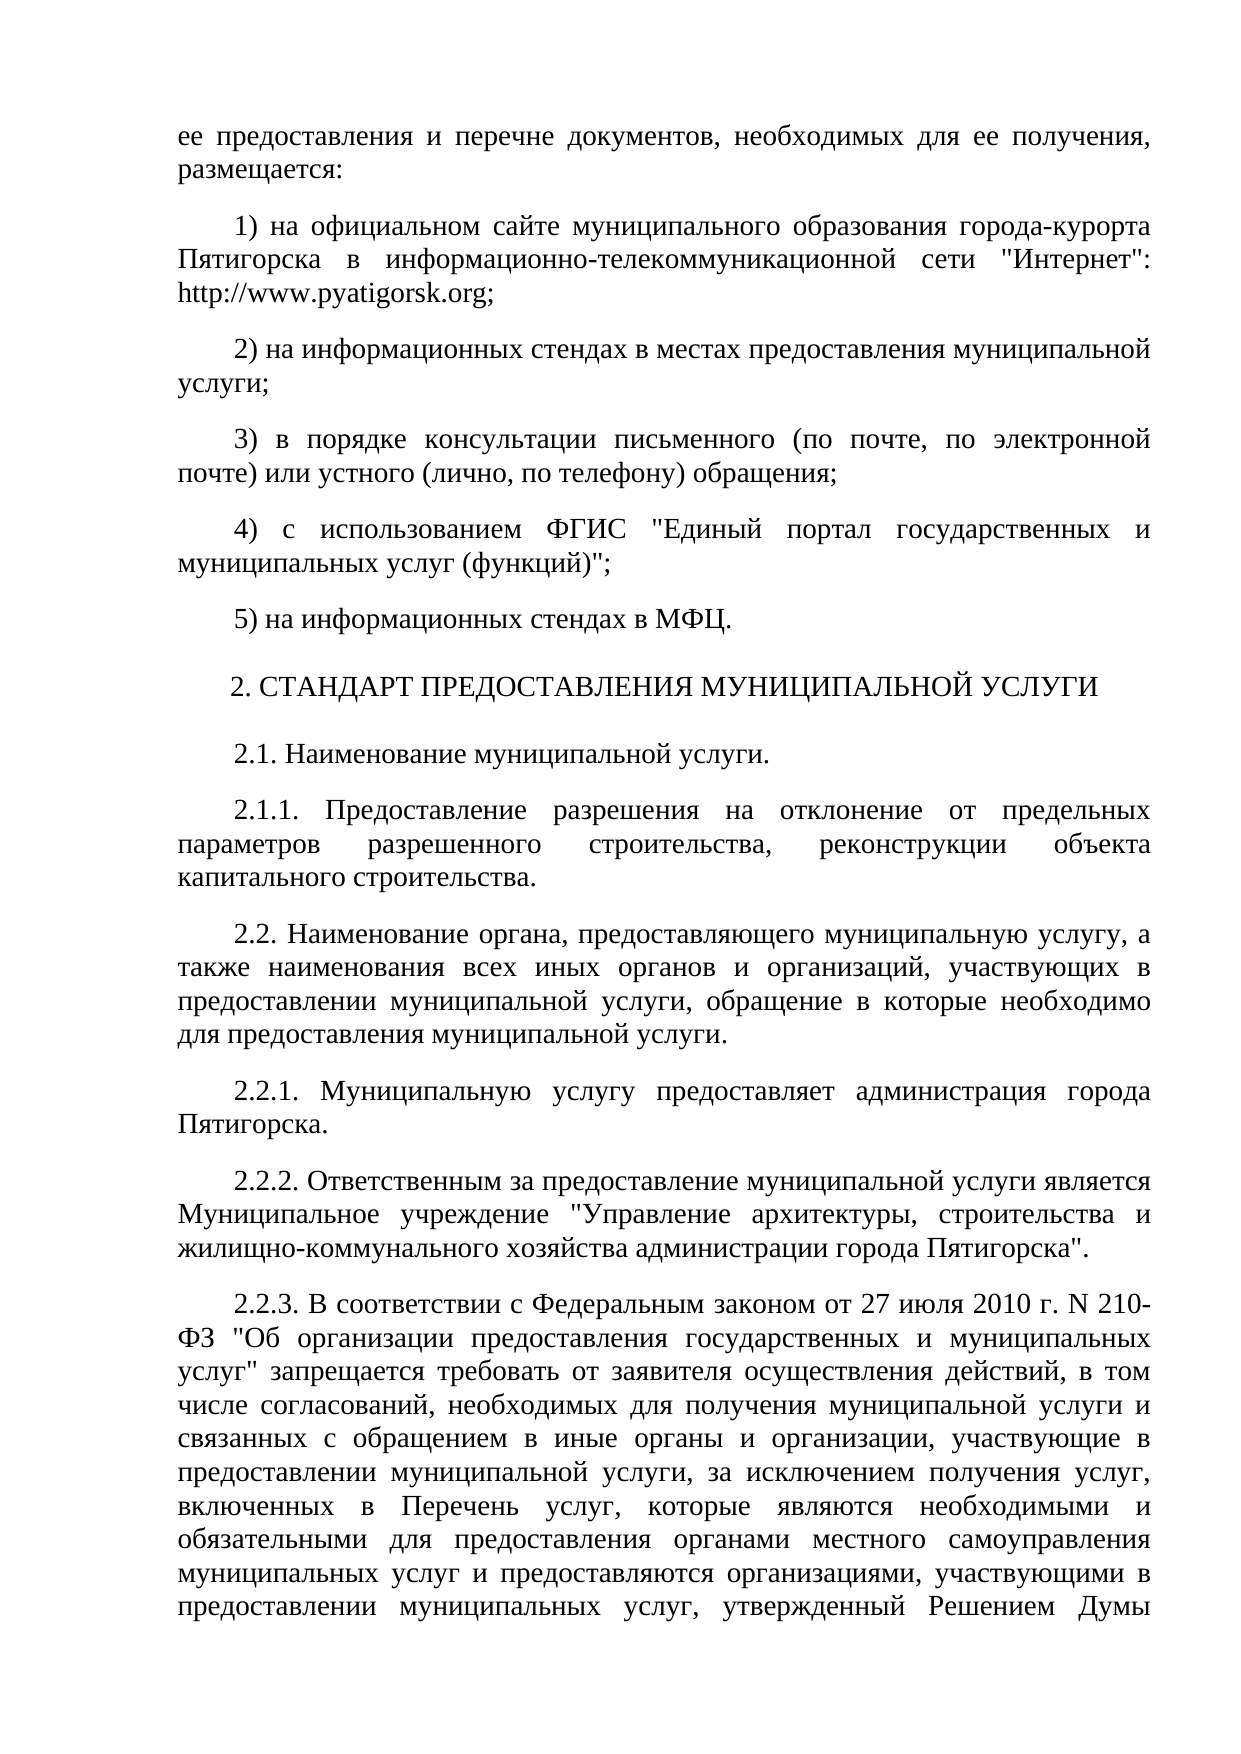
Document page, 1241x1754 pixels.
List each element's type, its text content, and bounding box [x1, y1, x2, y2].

text 2. СТАНДАРТ ПРЕДОСТАВЛЕНИЯ МУНИЦИПАЛЬНОЙ УСЛУГИ [177, 669, 1152, 702]
text 2.1. Наименование муниципальной услуги. [177, 736, 1152, 769]
text 2.2.2. Ответственным за предоставление муниципальной услуги является Муниципальное учреждение "Управление архитектуры, строительства и жилищно-коммунального хозяйства администрации города Пятигорска". [177, 1163, 1152, 1263]
text 3) в порядке консультации письменного (по почте, по электронной почте) или устного (лично, по телефону) обращения; [177, 422, 1152, 489]
text 2.1.1. Предоставление разрешения на отклонение от предельных параметров разрешенного строительства, реконструкции объекта капитального строительства. [177, 792, 1152, 893]
text 1) на официальном сайте муниципального образования города-курорта Пятигорска в информационно-телекоммуникационной сети "Интернет": http://www.pyatigorsk.org; [177, 208, 1152, 309]
text 2.2.1. Муниципальную услугу предоставляет администрация города Пятигорска. [177, 1073, 1152, 1140]
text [177, 1286, 1152, 1622]
text 5) на информационных стендах в МФЦ. [177, 602, 1152, 635]
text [177, 118, 1152, 185]
text 2) на информационных стендах в местах предоставления муниципальной услуги; [177, 332, 1152, 399]
text 2.2. Наименование органа, предоставляющего муниципальную услугу, а также наименования всех иных органов и организаций, участвующих в предоставлении муниципальной услуги, обращение в которые необходимо для предоставления муниципальной услуги. [177, 916, 1152, 1050]
text 4) с использованием ФГИС "Единый портал государственных и муниципальных услуг (функций)"; [177, 512, 1152, 579]
